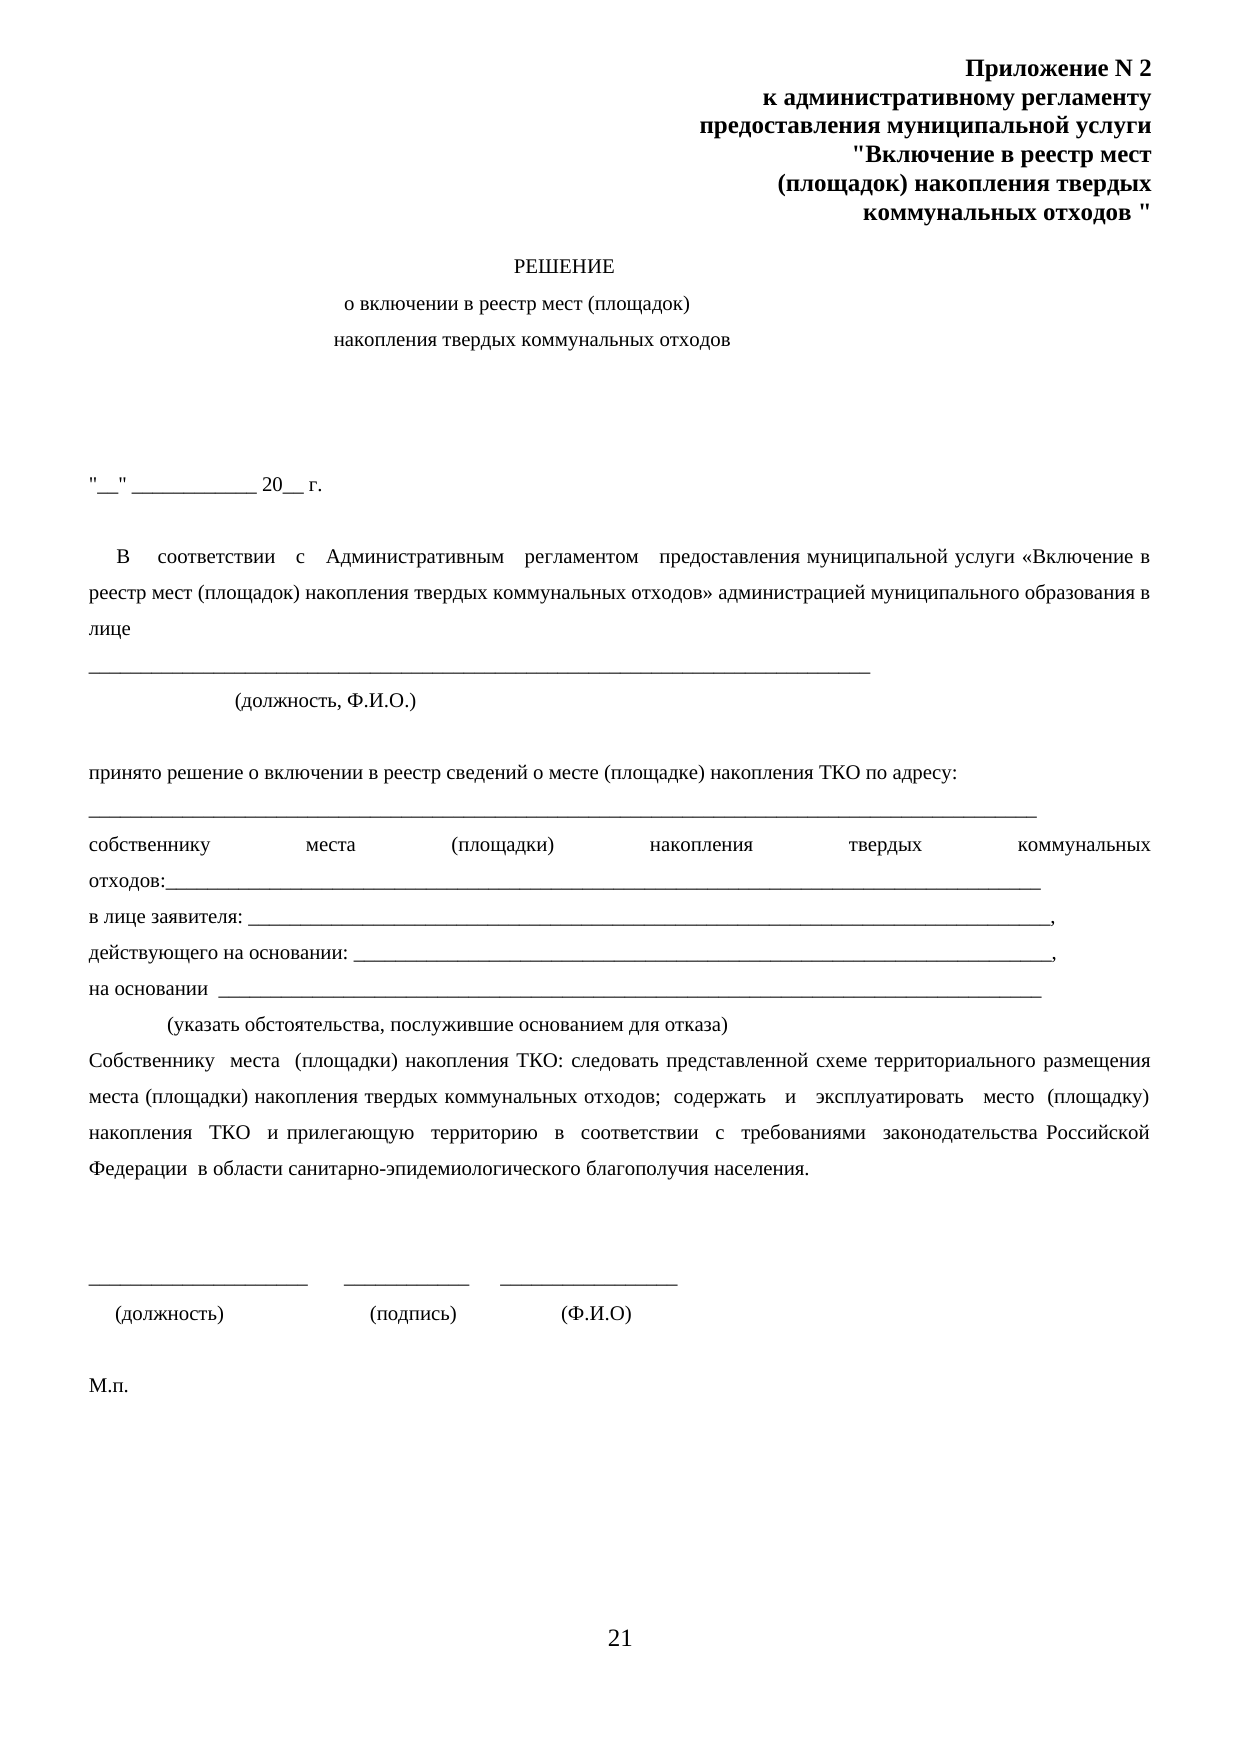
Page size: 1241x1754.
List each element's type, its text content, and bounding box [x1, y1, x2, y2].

subtitle собственнику места (площадки) накопления твердых коммунальных отходов:____________________________________________________________________________________ [89, 832, 1152, 892]
subtitle В соответствии с Административным регламентом предоставления муниципальной услуги «Включение в реестр мест (площадок) накопления твердых коммунальных отходов» администрацией муниципального образования в лице [89, 543, 1152, 640]
text к административному регламенту [89, 82, 1152, 111]
text предоставления муниципальной услуги [89, 111, 1152, 139]
text Приложение N 2 [89, 53, 1152, 82]
text (площадок) накопления твердых [89, 168, 1152, 197]
subtitle накопления твердых коммунальных отходов [89, 327, 1152, 351]
subtitle Собственнику места (площадки) накопления ТКО: следовать представленной схеме территориального размещения места (площадки) накопления твердых коммунальных отходов; содержать и эксплуатировать место (площадку) накопления ТКО и прилегающую территорию в соответствии с требованиями законодательства Российской Федерации в области санитарно-эпидемиологического благополучия населения. [89, 1048, 1152, 1180]
subtitle (должность, Ф.И.О.) [89, 688, 1152, 712]
subtitle _____________________ ____________ _________________ [89, 1264, 1152, 1288]
subtitle РЕШЕНИЕ [89, 254, 1152, 278]
text "Включение в реестр мест [89, 139, 1152, 168]
subtitle (указать обстоятельства, послужившие основанием для отказа) [89, 1012, 1152, 1036]
subtitle действующего на основании: ___________________________________________________________________, [89, 940, 1152, 964]
subtitle ___________________________________________________________________________ [89, 652, 1152, 676]
subtitle М.п. [89, 1372, 1152, 1397]
text коммунальных отходов " [89, 197, 1152, 226]
subtitle "__" ____________ 20__ г. [89, 471, 1152, 496]
subtitle (должность) (подпись) (Ф.И.О) [89, 1300, 1152, 1324]
subtitle в лице заявителя: _____________________________________________________________________________, [89, 904, 1152, 928]
subtitle о включении в реестр мест (площадок) [89, 291, 1152, 315]
subtitle на основании _______________________________________________________________________________ [89, 976, 1152, 1000]
subtitle принято решение о включении в реестр сведений о месте (площадке) накопления ТКО по адресу: [89, 760, 1152, 784]
subtitle ___________________________________________________________________________________________ [89, 796, 1152, 820]
